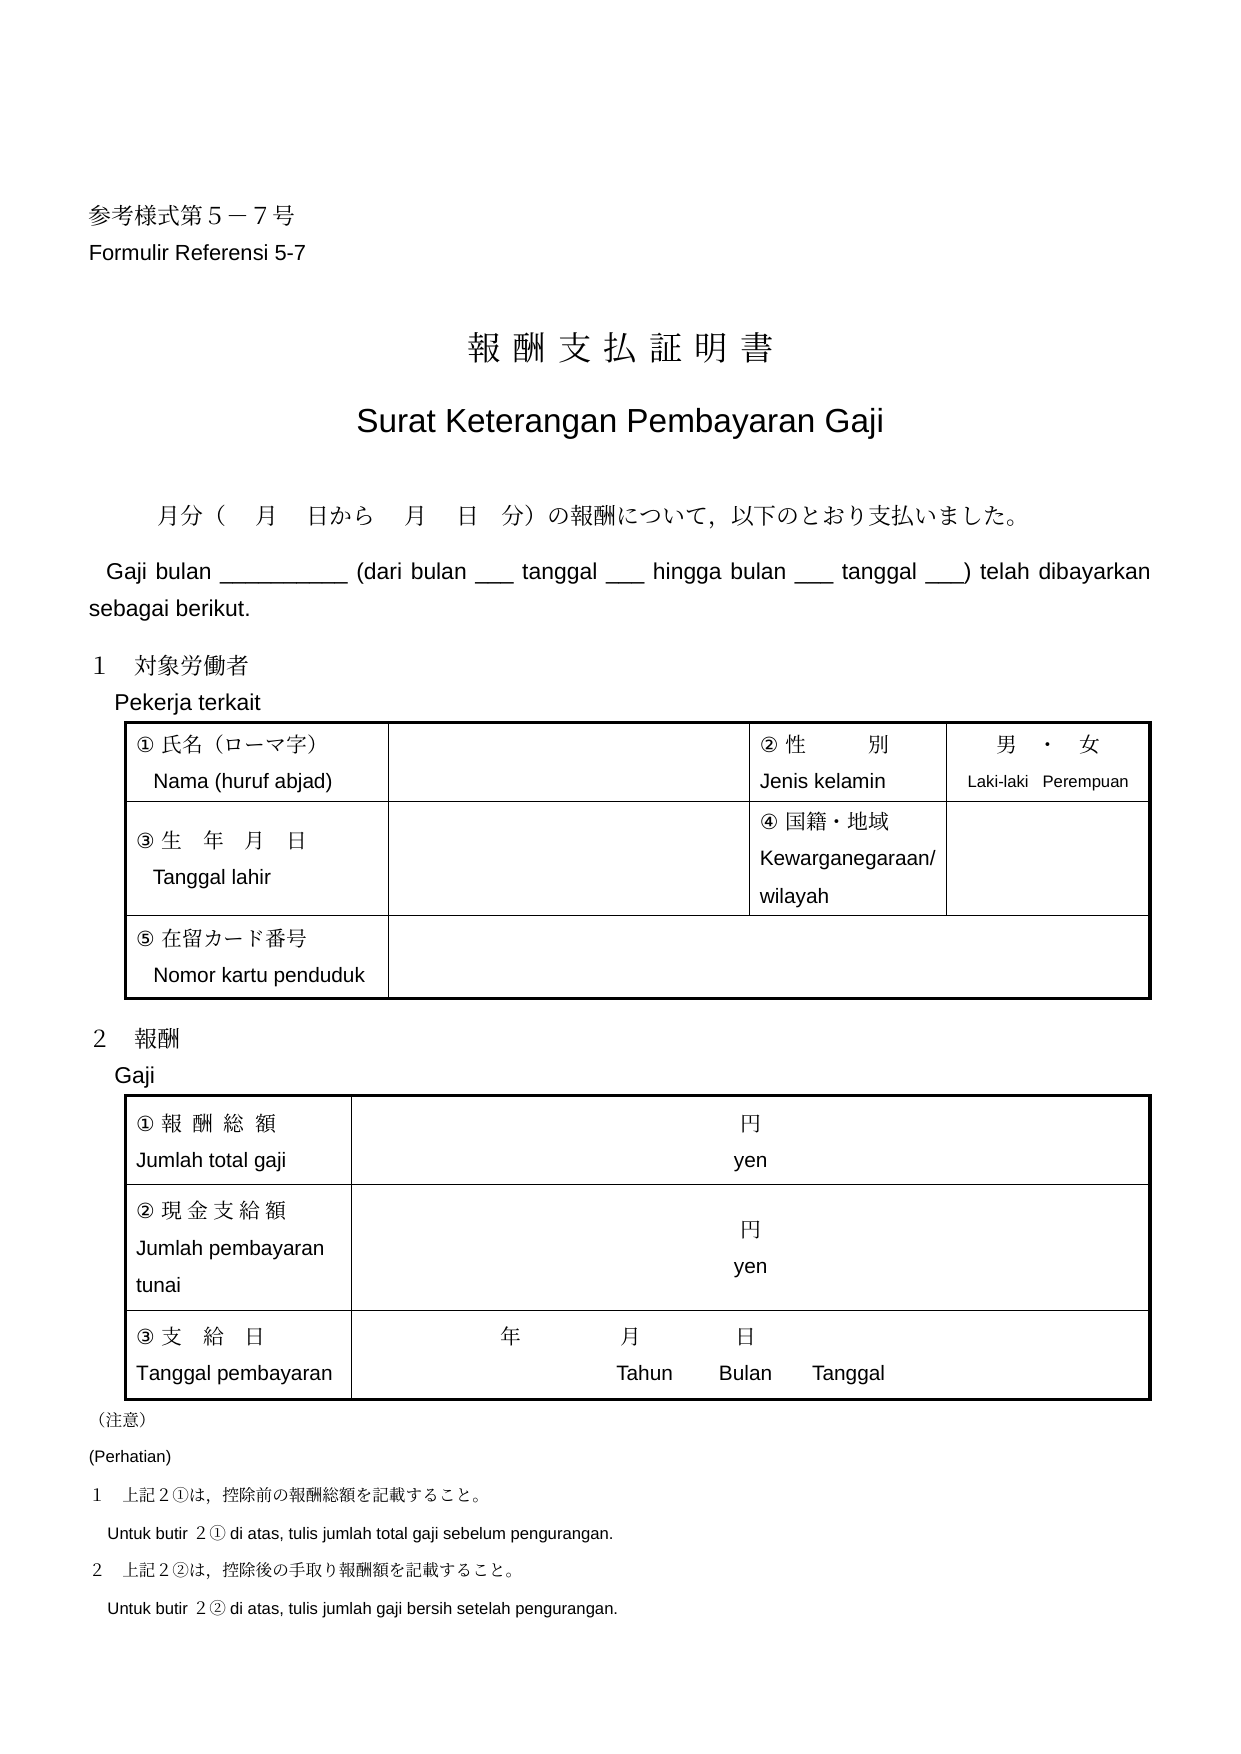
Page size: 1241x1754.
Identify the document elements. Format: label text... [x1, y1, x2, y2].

table_header ② 性 別 Jenis kelamin [750, 724, 946, 801]
text Gaji bulan __________ (dari bulan ___ tanggal ___ hingga bulan ___ tanggal ___) telah dibayarkan sebagai berikut. [89, 552, 1152, 627]
text Gaji [89, 1057, 1152, 1094]
text １ 対象労働者 [89, 646, 1152, 683]
table_cell [947, 802, 1148, 914]
table_header ① 報酬総額 Jumlah total gaji [127, 1097, 351, 1184]
text Untuk butir ２① di atas, tulis jumlah total gaji sebelum pengurangan. [89, 1513, 1152, 1551]
table_header 円 yen [352, 1097, 1148, 1184]
text （注意） [89, 1401, 1152, 1438]
table_cell 年 月 日 Tahun Bulan Tanggal [352, 1311, 1148, 1397]
text 報酬支払証明書 [89, 308, 1152, 383]
table_cell ② 現金支給額 Jumlah pembayaran tunai [127, 1185, 351, 1309]
text 月分（ 月 日から 月 日 分）の報酬について，以下のとおり支払いました。 [89, 496, 1152, 533]
table_header 男 ・ 女 Laki-laki Perempuan [947, 724, 1148, 801]
table_cell ③ 生 年 月 日 Tanggal lahir [127, 802, 388, 914]
text (Perhatian) [89, 1438, 1152, 1476]
text １ 上記２①は，控除前の報酬総額を記載すること。 [89, 1476, 1152, 1513]
text Surat Keterangan Pembayaran Gaji [89, 383, 1152, 458]
table_header [389, 724, 749, 801]
text 参考様式第５－７号 [89, 196, 1152, 233]
text ２ 上記２②は，控除後の手取り報酬額を記載すること。 [89, 1551, 1152, 1588]
table_cell [389, 916, 1148, 997]
text Formulir Referensi 5-7 [88, 233, 1152, 271]
text ２ 報酬 [89, 1019, 1152, 1057]
text Untuk butir ２② di atas, tulis jumlah gaji bersih setelah pengurangan. [89, 1588, 1152, 1626]
table_cell ⑤ 在留カード番号 Nomor kartu penduduk [127, 916, 388, 997]
table_cell ③ 支給日 Tanggal pembayaran [127, 1311, 351, 1397]
table_cell [389, 802, 749, 914]
text Pekerja terkait [89, 683, 1152, 721]
table_cell ④ 国籍・地域 Kewarganegaraan/ wilayah [750, 802, 946, 914]
table_cell 円 yen [352, 1185, 1148, 1309]
table_header ① 氏名（ローマ字） Nama (huruf abjad) [127, 724, 388, 801]
